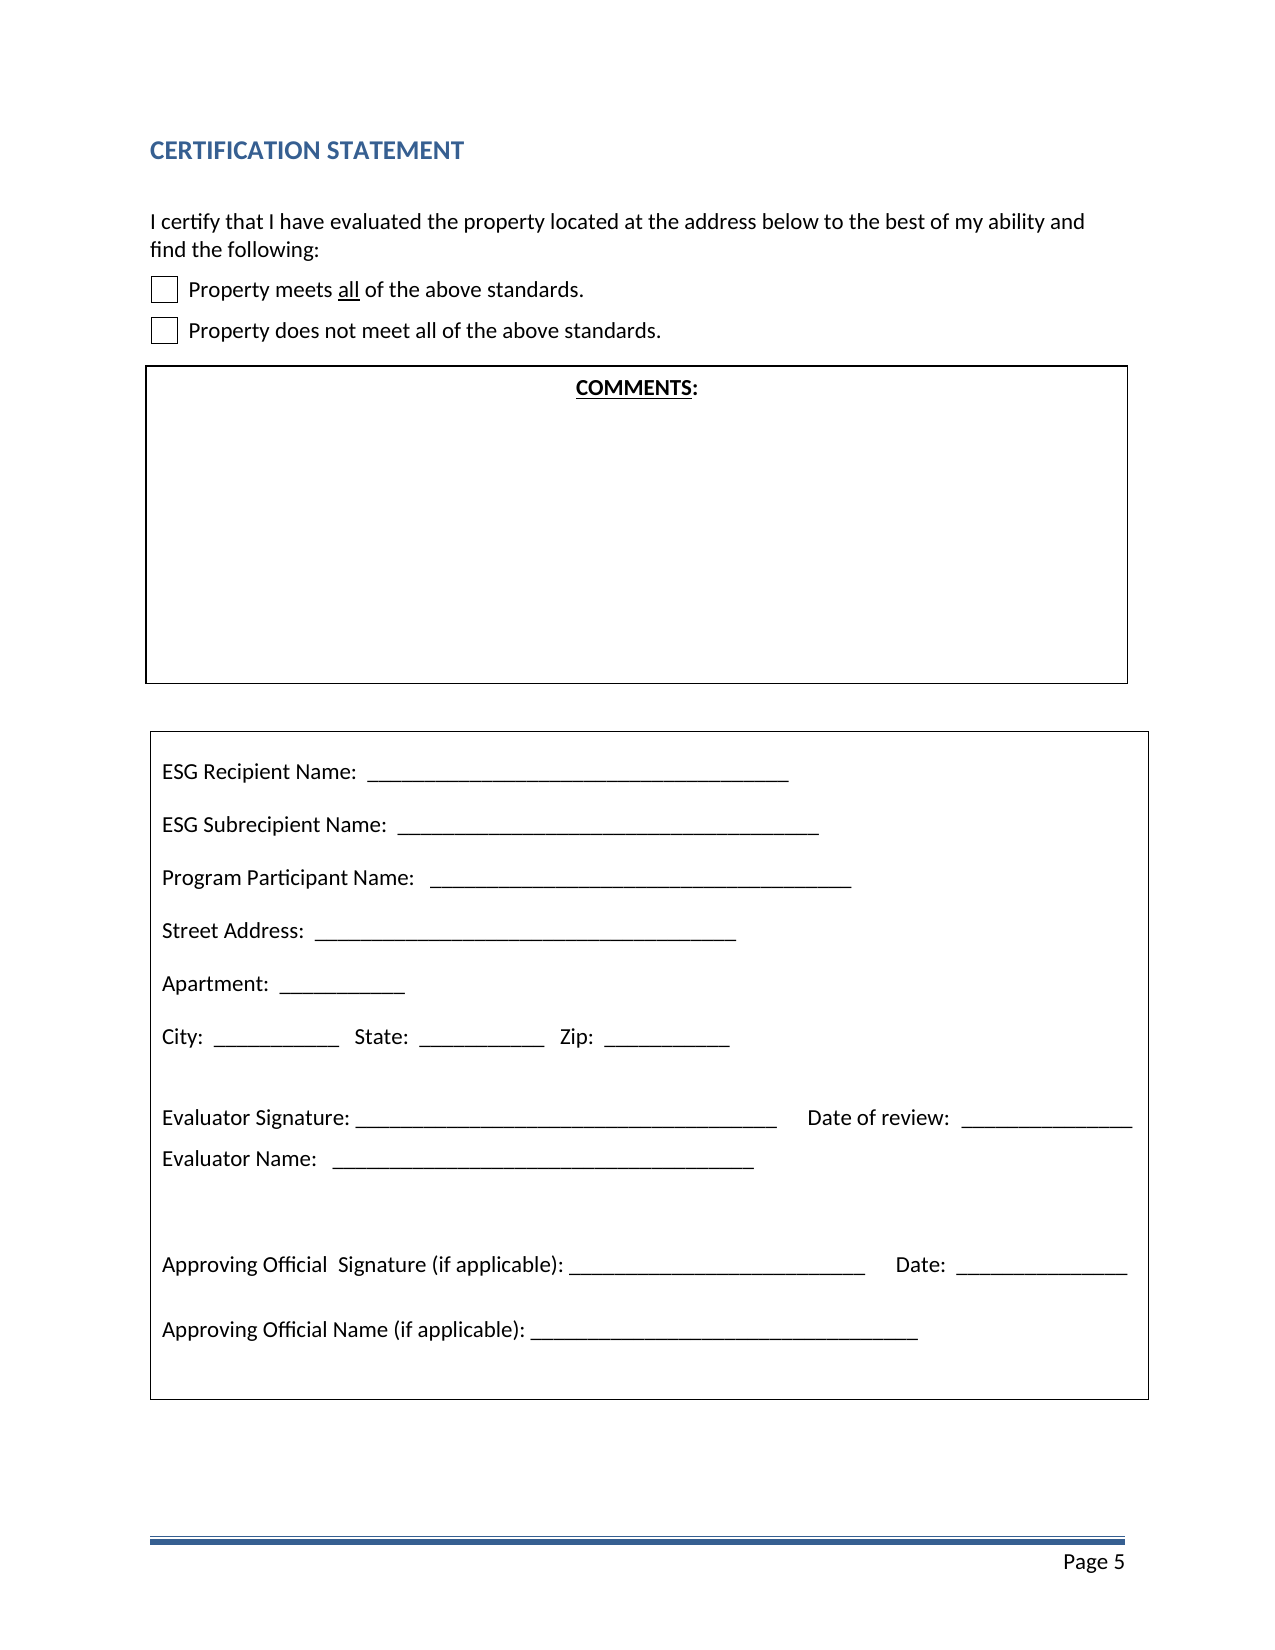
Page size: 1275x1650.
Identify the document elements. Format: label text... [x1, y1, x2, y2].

text Property meets all of the above standards. [150, 275, 1125, 303]
text Property does not meet all of the above standards. [150, 316, 1125, 344]
text I certify that I have evaluated the property located at the address below to the best of my ability and find the following: [150, 207, 1125, 263]
table_header ESG Recipient Name: _____________________________________ ESG Subrecipient Name: _____________________________________ Program Participant Name: _____________________________________ Street Address: _____________________________________ Apartment: ___________ City: ___________ State: ___________ Zip: ___________ Evaluator Signature: _____________________________________ Date of review: _______________ Evaluator Name: _____________________________________ Approving Official Signature (if applicable): __________________________ Date: _______________ Approving Official Name (if applicable): __________________________________ [151, 732, 1148, 1399]
subtitle CERTIFICATION STATEMENT [150, 133, 1125, 166]
